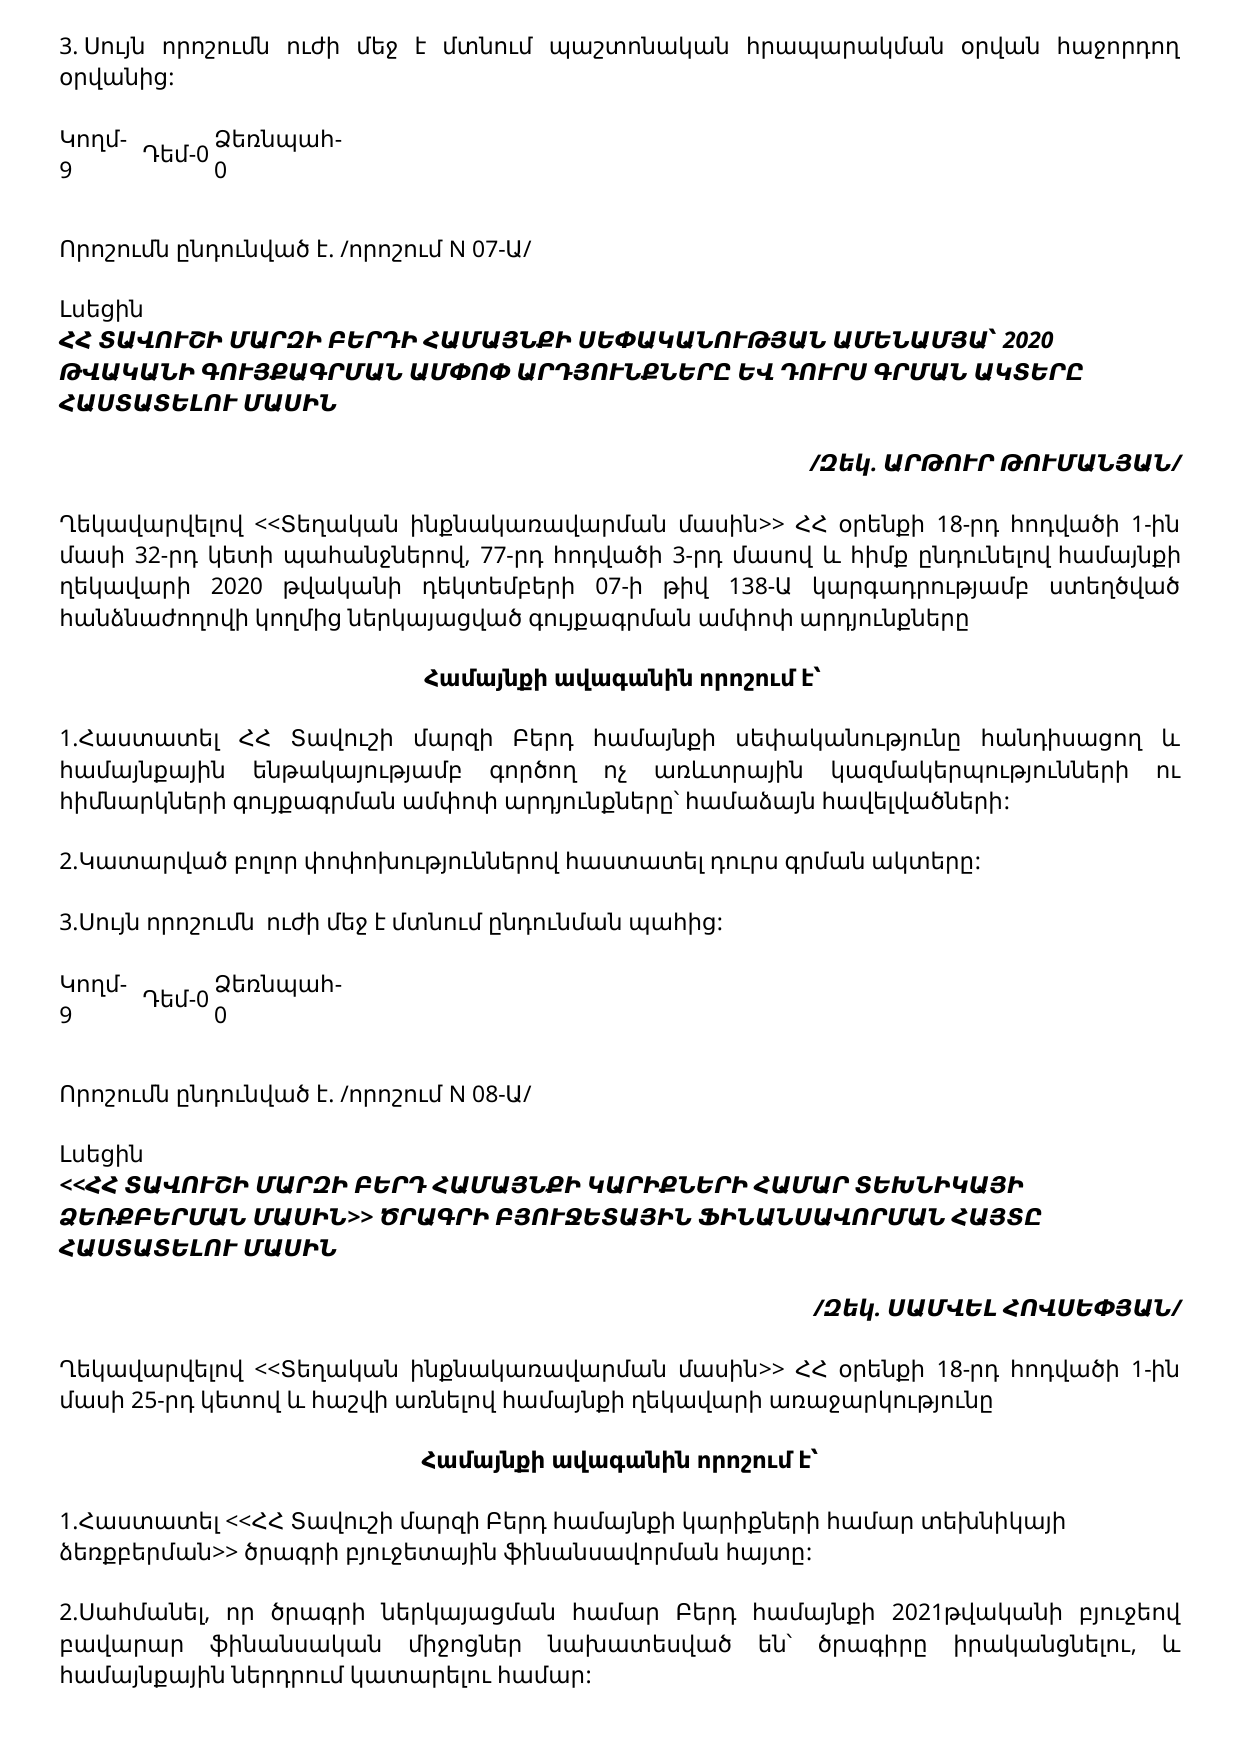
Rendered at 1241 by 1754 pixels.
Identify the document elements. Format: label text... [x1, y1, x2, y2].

text Համայնքի ավագանին որոշում է՝ [59, 1444, 1181, 1475]
text 2.Կատարված բոլոր փոփոխություններով հաստատել դուրս գրման ակտերը: [59, 845, 1181, 876]
text 3.Սույն որոշումն ուժի մեջ է մտնում ընդունման պահից: [59, 906, 1181, 937]
text 1.Հաստատել <<ՀՀ Տավուշի մարզի Բերդ համայնքի կարիքների համար տեխնիկայի ձեռքբերման>> ծրագրի բյուջետային ֆինանսավորման հայտը: [59, 1504, 1181, 1567]
table_header Կողմ-9 [58, 121, 141, 203]
text Որոշումն ընդունված է. /որոշում N 07-Ա/ [59, 233, 1181, 264]
text Համայնքի ավագանին որոշում է՝ [59, 662, 1181, 693]
table_header Դեմ-0 [141, 121, 212, 203]
text Լսեցին ՀՀ ՏԱՎՈՒՇԻ ՄԱՐԶԻ ԲԵՐԴԻ ՀԱՄԱՅՆՔԻ ՍԵՓԱԿԱՆՈՒԹՅԱՆ ԱՄԵՆԱՄՅԱ՝ 2020 ԹՎԱԿԱՆԻ ԳՈՒՅՔԱԳՐՄԱՆ ԱՄՓՈՓ ԱՐԴՅՈՒՆՔՆԵՐԸ ԵՎ ԴՈՒՐՍ ԳՐՄԱՆ ԱԿՏԵՐԸ ՀԱՍՏԱՏԵԼՈՒ ՄԱՍԻՆ [59, 293, 1181, 418]
table_header Ձեռնպահ-0 [212, 966, 346, 1048]
text 1.Հաստատել ՀՀ Տավուշի մարզի Բերդ համայնքի սեփականությունը հանդիսացող և համայնքային ենթակայությամբ գործող ոչ առևտրային կազմակերպությունների ու հիմնարկների գույքագրման ամփոփ արդյունքները՝ համաձայն հավելվածների: [59, 722, 1181, 816]
table_header Կողմ-9 [58, 966, 141, 1048]
text 3. Սույն որոշումն ուժի մեջ է մտնում պաշտոնական հրապարակման օրվան հաջորդող օրվանից: [59, 29, 1181, 92]
text /Զեկ. ԱՐԹՈՒՐ ԹՈՒՄԱՆՅԱՆ/ [59, 447, 1181, 478]
text Որոշումն ընդունված է. /որոշում N 08-Ա/ [59, 1077, 1181, 1109]
text /Զեկ. ՍԱՄՎԵԼ ՀՈՎՍԵՓՅԱՆ/ [59, 1292, 1181, 1323]
text 2.Սահմանել, որ ծրագրի ներկայացման համար Բերդ համայնքի 2021թվականի բյուջեով բավարար ֆինանսական միջոցներ նախատեսված են՝ ծրագիրը իրականցնելու, և համայնքային ներդրում կատարելու համար: [59, 1596, 1181, 1690]
text Ղեկավարվելով <<Տեղական ինքնակառավարման մասին>> ՀՀ օրենքի 18-րդ հոդվածի 1-ին մասի 32-րդ կետի պահանջներով, 77-րդ հոդվածի 3-րդ մասով և հիմք ընդունելով համայնքի ղեկավարի 2020 թվականի դեկտեմբերի 07-ի թիվ 138-Ա կարգադրությամբ ստեղծված հանձնաժողովի կողմից ներկայացված գույքագրման ամփոփ արդյունքները [59, 508, 1181, 633]
table_header Դեմ-0 [141, 966, 212, 1048]
text Լսեցին <<ՀՀ ՏԱՎՈՒՇԻ ՄԱՐԶԻ ԲԵՐԴ ՀԱՄԱՅՆՔԻ ԿԱՐԻՔՆԵՐԻ ՀԱՄԱՐ ՏԵԽՆԻԿԱՅԻ ՁԵՌՔԲԵՐՄԱՆ ՄԱՍԻՆ>> ԾՐԱԳՐԻ ԲՅՈՒՋԵՏԱՅԻՆ ՖԻՆԱՆՍԱՎՈՐՄԱՆ ՀԱՅՏԸ ՀԱՍՏԱՏԵԼՈՒ ՄԱՍԻՆ [59, 1138, 1181, 1263]
text Ղեկավարվելով <<Տեղական ինքնակառավարման մասին>> ՀՀ օրենքի 18-րդ հոդվածի 1-ին մասի 25-րդ կետով և հաշվի առնելով համայնքի ղեկավարի առաջարկությունը [59, 1352, 1181, 1415]
table_header Ձեռնպահ-0 [212, 121, 346, 203]
